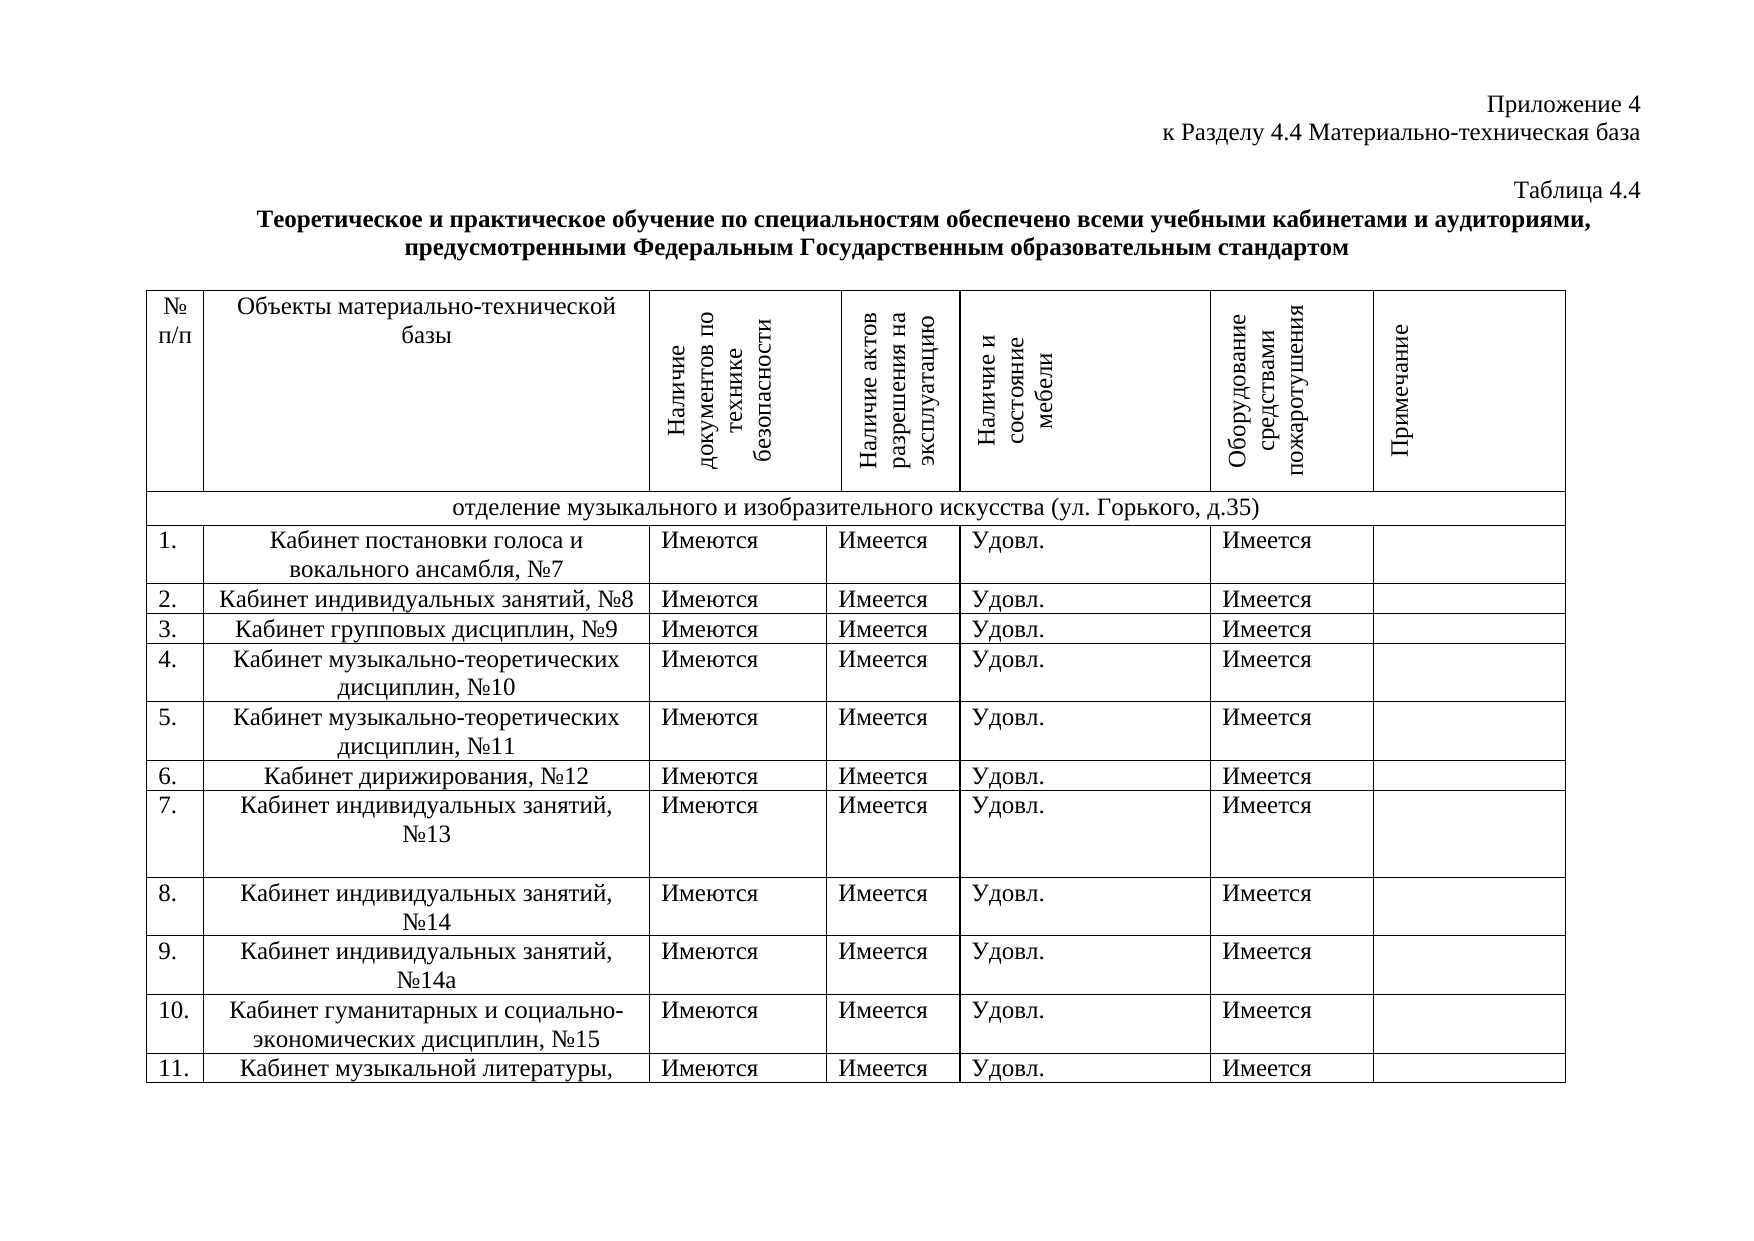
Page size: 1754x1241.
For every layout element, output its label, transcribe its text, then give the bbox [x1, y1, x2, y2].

table_cell [1374, 614, 1565, 643]
text Таблица 4.4 [113, 175, 1641, 204]
table_cell Имеются [650, 761, 826, 789]
table_cell Кабинет индивидуальных занятий, №14 [204, 878, 649, 935]
table_cell Удовл. [961, 761, 1210, 789]
table_cell [147, 702, 203, 760]
table_cell Имеются [650, 1054, 826, 1082]
table_cell [147, 614, 203, 643]
table_cell Кабинет гуманитарных и социально-экономических дисциплин, №15 [204, 995, 649, 1052]
table_header Наличие документов по технике безопасности [650, 291, 841, 491]
table_cell Имеется [1211, 936, 1373, 994]
table_cell Кабинет групповых дисциплин, №9 [204, 614, 649, 643]
table_cell Удовл. [961, 702, 1210, 760]
table_cell [1374, 702, 1565, 760]
table_cell Имеется [1211, 584, 1373, 613]
table_cell Имеется [827, 702, 959, 760]
table_cell Имеются [650, 584, 826, 613]
table_cell Имеются [650, 526, 826, 583]
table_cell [204, 1054, 649, 1082]
table_cell Удовл. [961, 584, 1210, 613]
table_cell Имеется [827, 761, 959, 789]
table_cell Кабинет индивидуальных занятий, №13 [204, 791, 649, 877]
table_cell отделение музыкального и изобразительного искусства (ул. Горького, д.35) [147, 492, 1565, 524]
table_cell Кабинет индивидуальных занятий, №14а [204, 936, 649, 994]
table_cell [147, 761, 203, 789]
table_cell Имеется [1211, 791, 1373, 877]
table_cell Удовл. [961, 1054, 1210, 1082]
table_cell [1374, 1054, 1565, 1082]
table_cell Удовл. [961, 791, 1210, 877]
table_cell Имеется [827, 878, 959, 935]
table_header Объекты материально-технической базы [204, 291, 649, 491]
table_cell [147, 995, 203, 1052]
table_cell [1374, 526, 1565, 583]
table_cell Имеется [1211, 995, 1373, 1052]
table_cell Кабинет дирижирования, №12 [204, 761, 649, 789]
text к Разделу 4.4 Материально-техническая база [113, 117, 1641, 146]
table_cell [1374, 878, 1565, 935]
table_cell [147, 526, 203, 583]
table_cell Удовл. [961, 995, 1210, 1052]
table_cell Удовл. [961, 526, 1210, 583]
table_cell Имеется [1211, 526, 1373, 583]
table_cell Имеются [650, 878, 826, 935]
table_cell Имеется [1211, 1054, 1373, 1082]
table_cell Имеются [650, 614, 826, 643]
table_cell [1374, 791, 1565, 877]
table_cell Имеется [827, 526, 959, 583]
table_cell [1374, 584, 1565, 613]
table_cell Удовл. [961, 644, 1210, 701]
table_cell Удовл. [961, 936, 1210, 994]
table_cell [147, 936, 203, 994]
table_cell [1374, 644, 1565, 701]
table_cell Имеются [650, 702, 826, 760]
table_cell Удовл. [961, 878, 1210, 935]
table_cell [147, 878, 203, 935]
table_cell [147, 791, 203, 877]
table_header № п/п [147, 291, 203, 491]
table_cell Имеется [827, 644, 959, 701]
text Теоретическое и практическое обучение по специальностям обеспечено всеми учебными кабинетами и аудиториями, предусмотренными Федеральным Государственным образовательным стандартом [89, 204, 1665, 261]
table_cell [147, 584, 203, 613]
table_header Оборудование средствами пожаротушения [1211, 291, 1373, 491]
table_cell Имеется [827, 1054, 959, 1082]
table_cell Имеются [650, 791, 826, 877]
table_cell [147, 644, 203, 701]
table_cell [1374, 936, 1565, 994]
table_cell Удовл. [961, 614, 1210, 643]
table_cell Имеется [1211, 614, 1373, 643]
table_cell [147, 1054, 203, 1082]
table_cell Имеется [827, 995, 959, 1052]
table_cell Имеются [650, 936, 826, 994]
table_cell Имеется [827, 791, 959, 877]
table_cell Имеются [650, 644, 826, 701]
table_cell Имеется [1211, 644, 1373, 701]
text Приложение 4 [113, 89, 1641, 117]
table_cell Имеется [1211, 702, 1373, 760]
table_cell Имеется [827, 584, 959, 613]
table_header Наличие актов разрешения на эксплуатацию [842, 291, 959, 491]
table_cell Имеются [650, 995, 826, 1052]
table_cell Кабинет постановки голоса и вокального ансамбля, №7 [204, 526, 649, 583]
table_cell Кабинет музыкально-теоретических дисциплин, №10 [204, 644, 649, 701]
table_cell [1374, 761, 1565, 789]
table_cell [1374, 995, 1565, 1052]
table_cell Имеется [1211, 878, 1373, 935]
table_cell Имеется [1211, 761, 1373, 789]
table_header Примечание [1374, 291, 1565, 491]
table_cell Кабинет музыкально-теоретических дисциплин, №11 [204, 702, 649, 760]
table_header Наличие и состояние мебели [961, 291, 1210, 491]
table_cell Кабинет индивидуальных занятий, №8 [204, 584, 649, 613]
table_cell Имеется [827, 936, 959, 994]
table_cell Имеется [827, 614, 959, 643]
